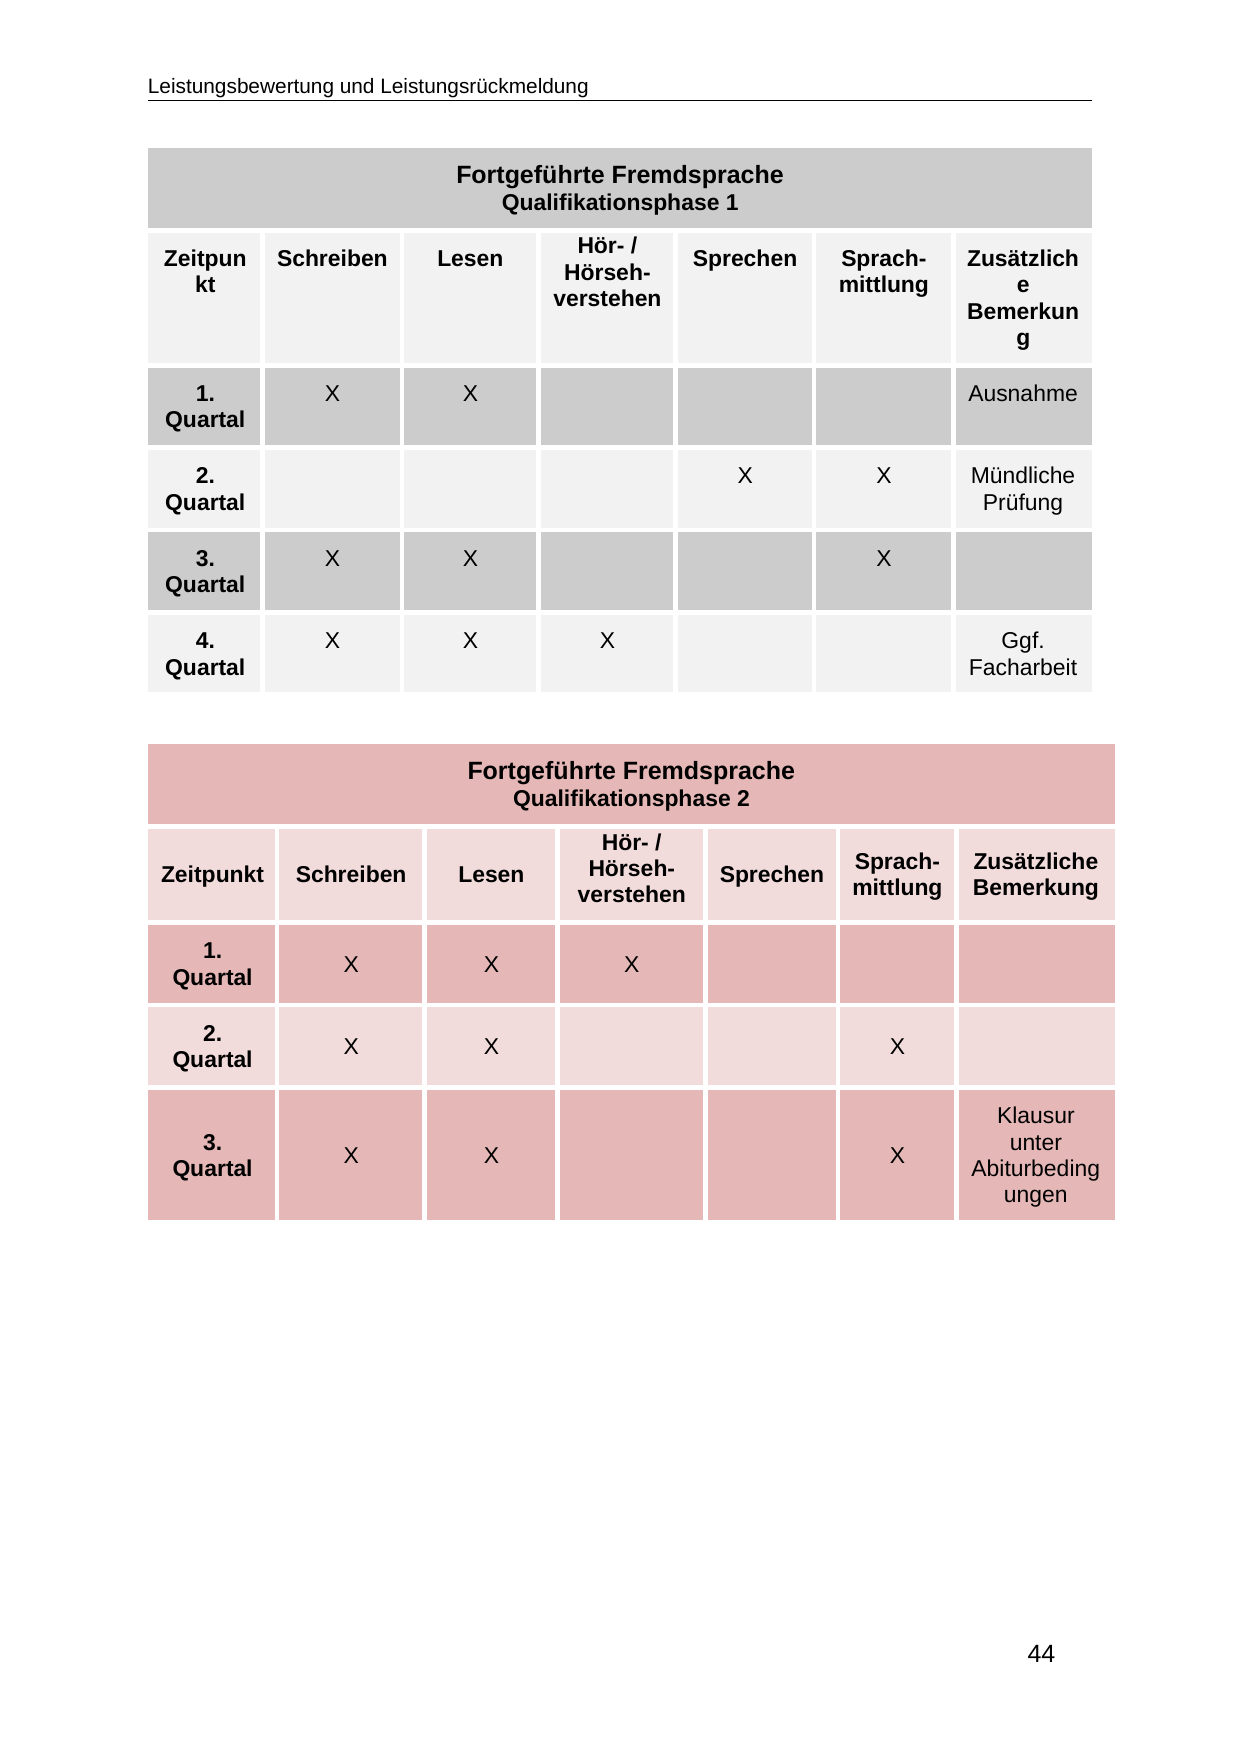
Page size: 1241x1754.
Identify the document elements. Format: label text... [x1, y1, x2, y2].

table_cell Klausur unter Abiturbedingungen [959, 1090, 1115, 1220]
table_cell [541, 450, 673, 528]
table_cell [816, 368, 951, 445]
table_cell X [404, 615, 536, 692]
table_cell [265, 450, 400, 528]
table_cell 2. Quartal [148, 1007, 275, 1085]
table_cell X [427, 1090, 555, 1220]
table_cell X [840, 1007, 954, 1085]
table_cell 4. Quartal [148, 615, 260, 692]
table_cell [678, 615, 812, 692]
table_cell Zusätzliche Bemerkung [959, 829, 1115, 920]
table_cell [560, 1007, 703, 1085]
table_cell X [279, 925, 422, 1003]
table_cell X [427, 925, 555, 1003]
table_cell Zusätzliche Bemerkung [956, 233, 1092, 363]
table_cell X [427, 1007, 555, 1085]
table_cell [404, 450, 536, 528]
table_cell X [678, 450, 812, 528]
table_cell [708, 925, 836, 1003]
table_cell Ausnahme [956, 368, 1092, 445]
table_cell [816, 615, 951, 692]
table_cell Sprach-mittlung [840, 829, 954, 920]
table_cell Sprechen [678, 233, 812, 363]
table_cell X [840, 1090, 954, 1220]
table_cell [959, 925, 1115, 1003]
table_cell Ggf. Facharbeit [956, 615, 1092, 692]
table_cell X [816, 450, 951, 528]
table_header Fortgeführte Fremdsprache Qualifikationsphase 1 [148, 148, 1092, 228]
table_cell Schreiben [265, 233, 400, 363]
table_cell 3. Quartal [148, 532, 260, 610]
table_cell X [816, 532, 951, 610]
table_cell X [265, 615, 400, 692]
table_cell Sprach-mittlung [816, 233, 951, 363]
table_cell [708, 1007, 836, 1085]
table_cell 3. Quartal [148, 1090, 275, 1220]
table_cell [956, 532, 1092, 610]
table_cell X [279, 1090, 422, 1220]
table_cell [840, 925, 954, 1003]
table_cell Lesen [404, 233, 536, 363]
table_cell X [404, 368, 536, 445]
table_cell X [404, 532, 536, 610]
table_cell [541, 532, 673, 610]
table_cell Hör- / Hörseh-verstehen [541, 233, 673, 363]
table_cell X [279, 1007, 422, 1085]
table_cell [959, 1007, 1115, 1085]
table_cell Mündliche Prüfung [956, 450, 1092, 528]
table_cell X [265, 532, 400, 610]
table_header Fortgeführte Fremdsprache Qualifikationsphase 2 [148, 744, 1115, 824]
table_cell 1. Quartal [148, 925, 275, 1003]
table_cell Hör- / Hörseh-verstehen [560, 829, 703, 920]
table_cell [541, 368, 673, 445]
table_cell Sprechen [708, 829, 836, 920]
table_cell X [265, 368, 400, 445]
table_cell Schreiben [279, 829, 422, 920]
table_cell X [541, 615, 673, 692]
table_cell Zeitpunkt [148, 829, 275, 920]
table_cell X [560, 925, 703, 1003]
table_cell Lesen [427, 829, 555, 920]
table_cell 1. Quartal [148, 368, 260, 445]
table_cell [708, 1090, 836, 1220]
table_cell 2. Quartal [148, 450, 260, 528]
table_cell [560, 1090, 703, 1220]
table_cell [678, 532, 812, 610]
table_cell [678, 368, 812, 445]
table_cell Zeitpunkt [148, 233, 260, 363]
